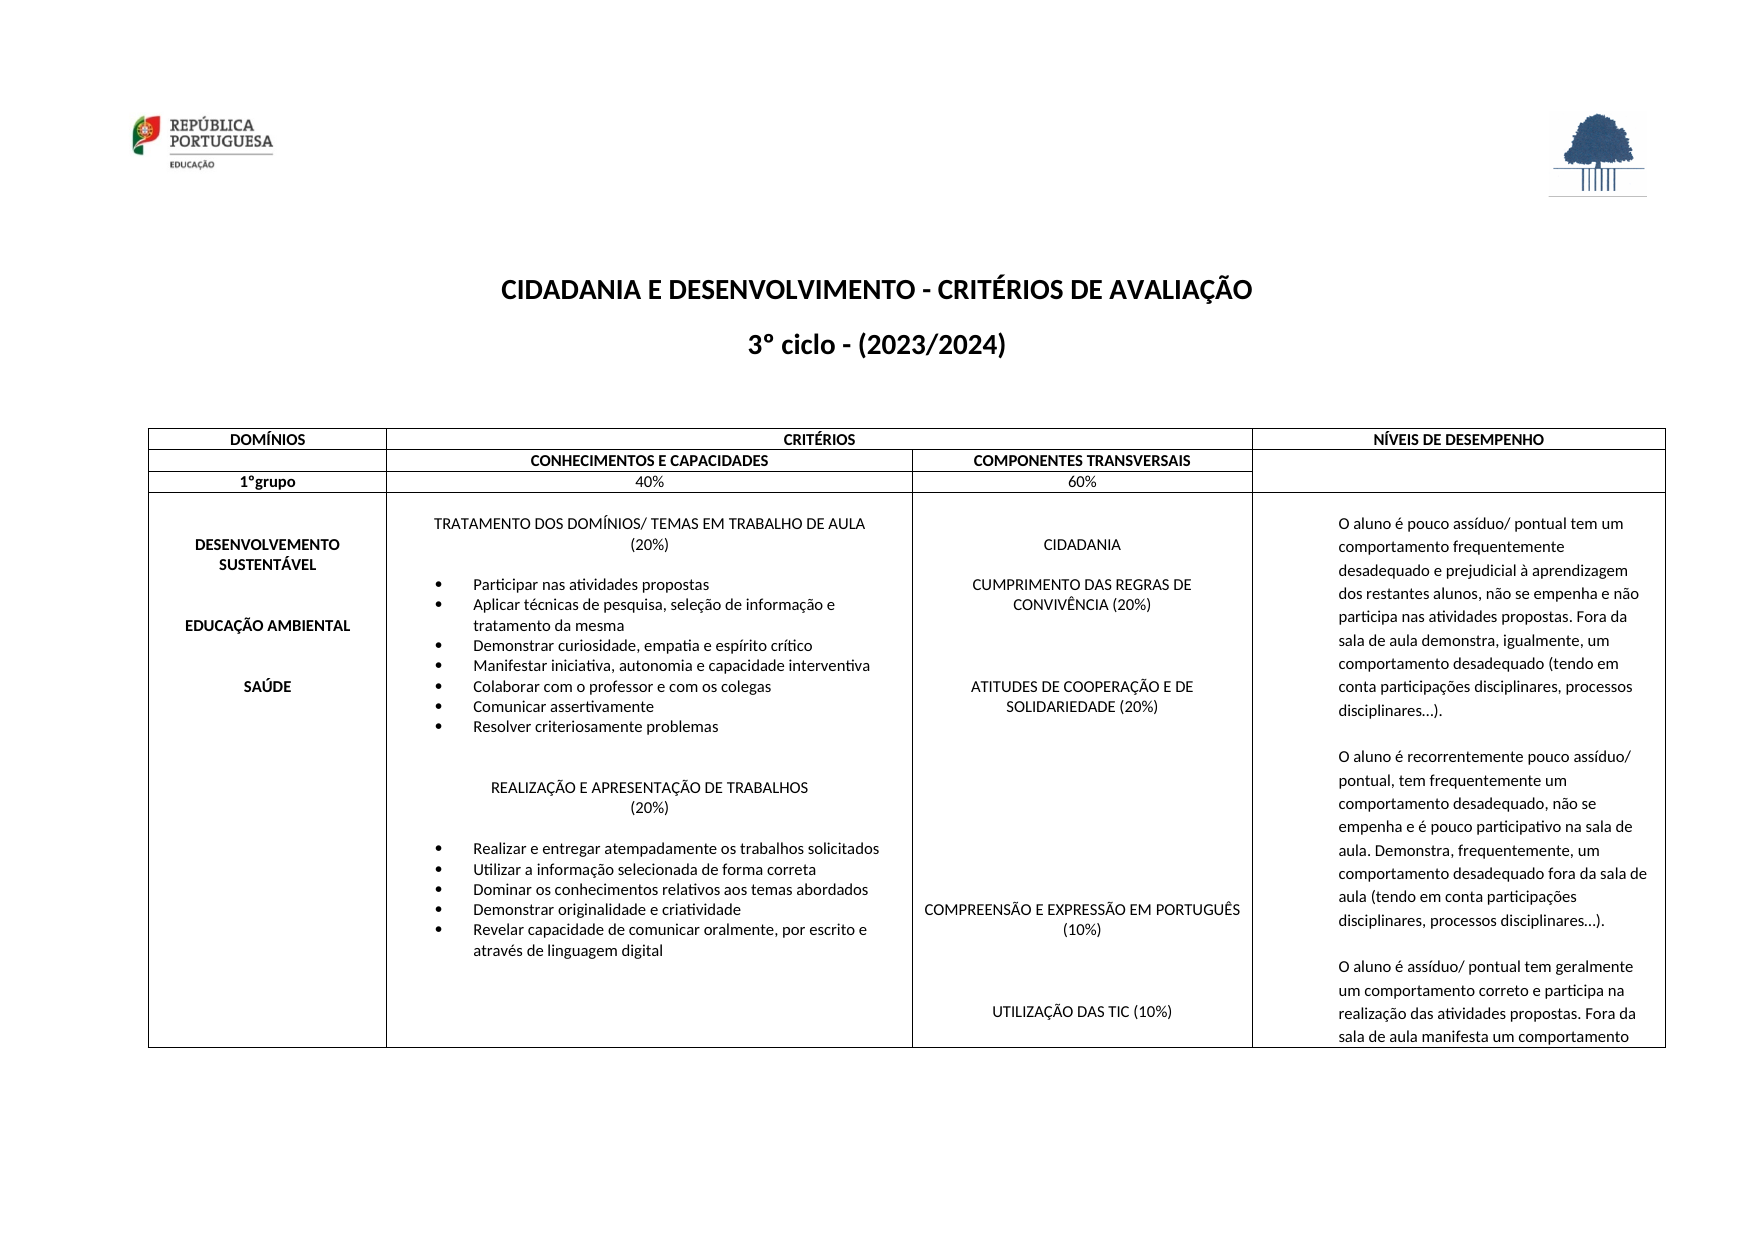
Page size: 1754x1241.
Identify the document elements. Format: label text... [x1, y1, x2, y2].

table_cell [149, 493, 386, 1047]
table_cell 1ºgrupo [149, 472, 386, 492]
text 3º ciclo - (2023/2024) [148, 326, 1606, 362]
table_header NÍVEIS DE DESEMPENHO [1253, 429, 1665, 449]
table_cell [387, 493, 912, 1047]
table_cell [149, 450, 386, 471]
picture [1548, 111, 1647, 197]
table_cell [913, 493, 1252, 1047]
table_cell 40% [387, 472, 912, 492]
picture [118, 101, 287, 185]
table_header CRITÉRIOS [387, 429, 1252, 449]
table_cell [1253, 493, 1665, 1047]
table_cell COMPONENTES TRANSVERSAIS [913, 450, 1252, 471]
table_header DOMÍNIOS [149, 429, 386, 449]
table_cell 60% [913, 472, 1252, 492]
table_cell [1253, 450, 1665, 492]
text CIDADANIA E DESENVOLVIMENTO - CRITÉRIOS DE AVALIAÇÃO [148, 271, 1606, 307]
table_cell CONHECIMENTOS E CAPACIDADES [387, 450, 912, 471]
